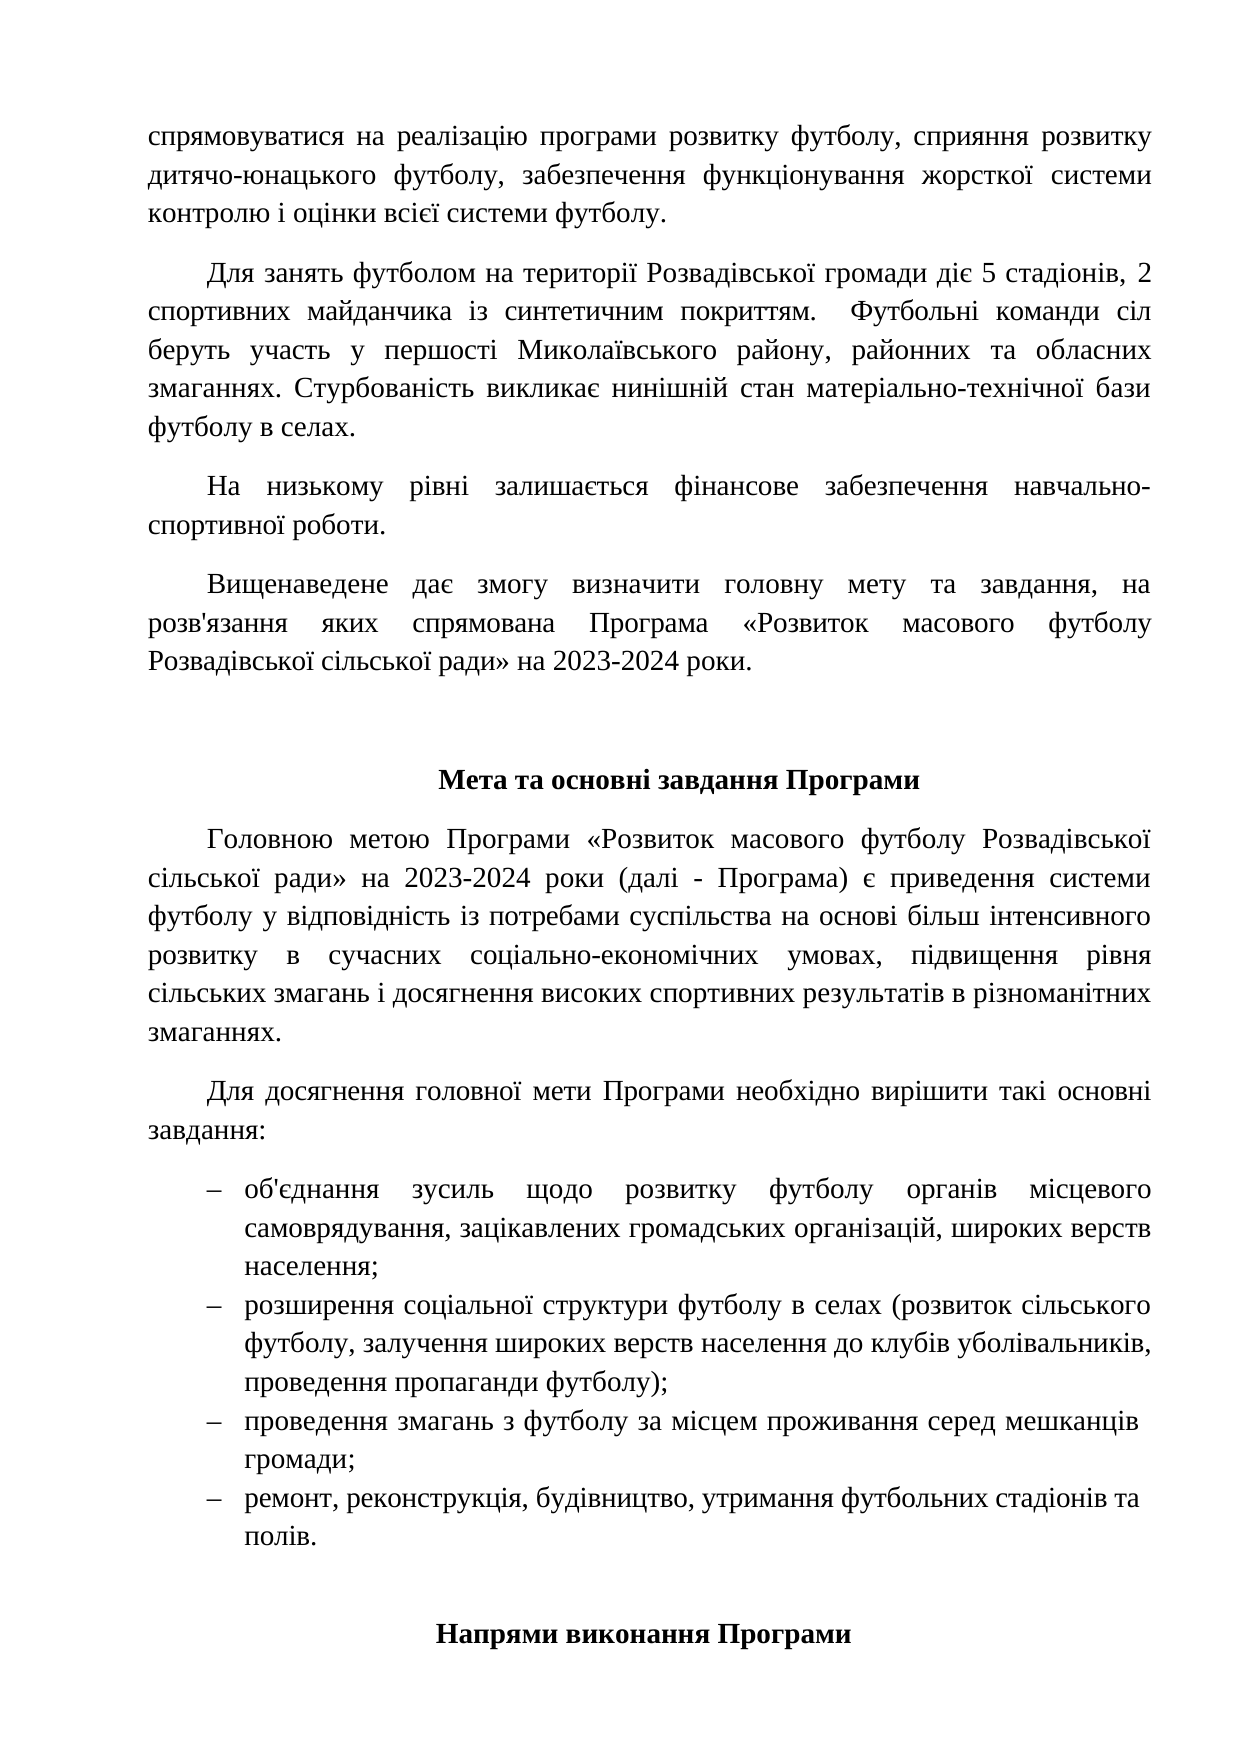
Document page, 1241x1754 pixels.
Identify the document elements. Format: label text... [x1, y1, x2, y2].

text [148, 118, 1152, 229]
text Вищенаведене дає змогу визначити головну мету та завдання, на розв'язання яких спрямована Програма «Розвиток масового футболу Розвадівської сільської ради» на 2023-2024 роки. [148, 566, 1152, 677]
text На низькому рівні залишається фінансове забезпечення навчально-спортивної роботи. [148, 468, 1152, 540]
text Для занять футболом на території Розвадівської громади діє 5 стадіонів, 2 спортивних майданчика із синтетичним покриттям. Футбольні команди сіл беруть участь у першості Миколаївського району, районних та обласних змаганнях. Стурбованість викликає нинішній стан матеріально-технічної бази футболу в селах. [148, 255, 1152, 442]
text Головною метою Програми «Розвиток масового футболу Розвадівської сільської ради» на 2023-2024 роки (далі - Програма) є приведення системи футболу у відповідність із потребами суспільства на основі більш інтенсивного розвитку в сучасних соціально-економічних умовах, підвищення рівня сільських змагань і досягнення високих спортивних результатів в різноманітних змаганнях. [148, 821, 1152, 1048]
text Для досягнення головної мети Програми необхідно вирішити такі основні завдання: [148, 1073, 1152, 1146]
list об'єднання зусиль щодо розвитку футболу органів місцевого самоврядування, зацікавлених громадських організацій, широких верств населення; [207, 1171, 1152, 1282]
list проведення змагань з футболу за місцем проживання серед мешканців громади; [207, 1403, 1140, 1475]
text Мета та основні завдання Програми [148, 762, 1152, 796]
list ремонт, реконструкція, будівництво, утримання футбольних стадіонів та полів. [207, 1480, 1140, 1552]
list розширення соціальної структури футболу в селах (розвиток сільського футболу, залучення широких верств населення до клубів уболівальників, проведення пропаганди футболу); [207, 1287, 1152, 1398]
text Напрями виконання Програми [148, 1616, 1140, 1650]
